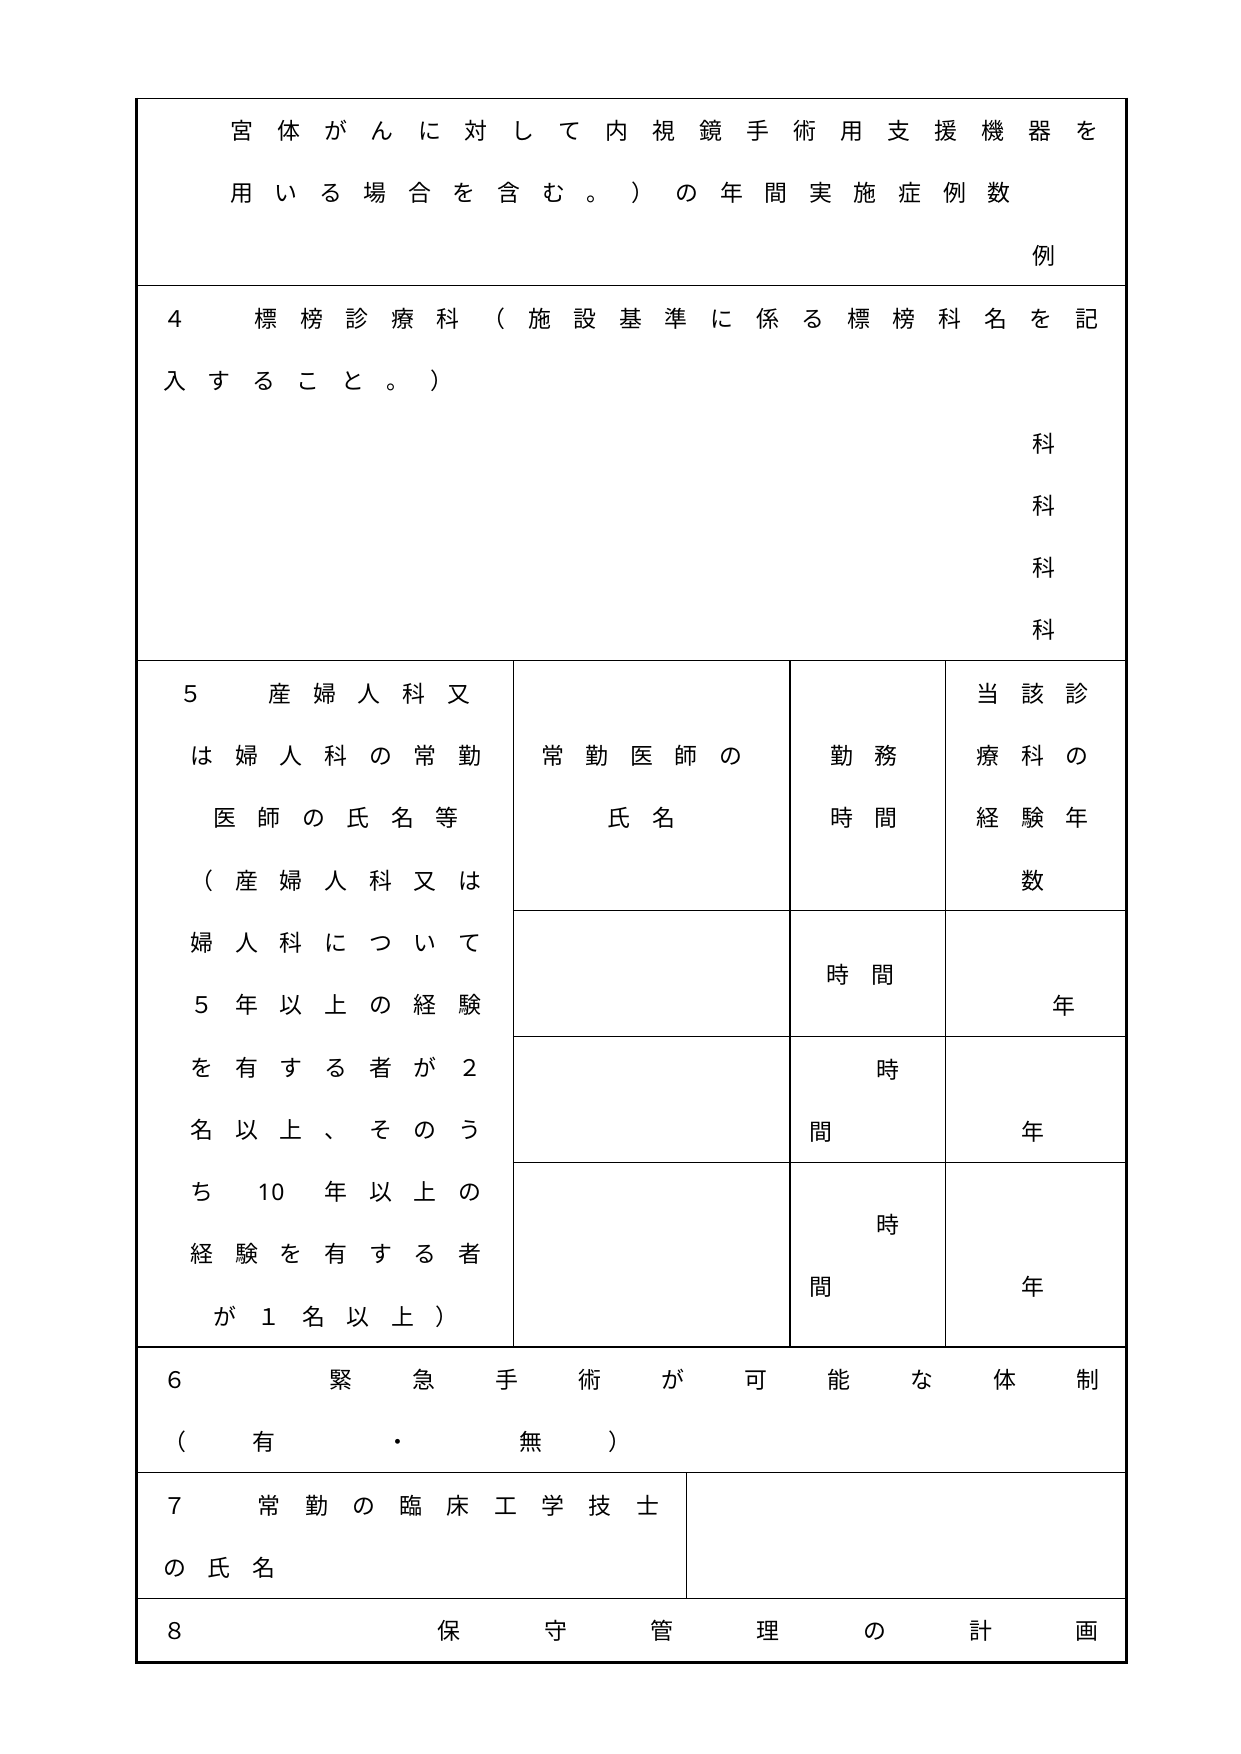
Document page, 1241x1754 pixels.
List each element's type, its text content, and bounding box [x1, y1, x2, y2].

table_cell 時間 [791, 1037, 945, 1162]
table_cell [514, 911, 789, 1036]
table_cell [514, 1163, 789, 1346]
table_cell [514, 1037, 789, 1162]
table_cell 勤務時間 [791, 661, 945, 910]
table_cell ８ 保守管理の計画 （ 有 ・ 無 ） [138, 1599, 1125, 1661]
table_cell ４ 標榜診療科（施設基準に係る標榜科名を記入すること。） 科 科 科 科 [138, 286, 1125, 660]
table_cell 時間 [791, 1163, 945, 1346]
table_cell 時間 [791, 911, 945, 1036]
table_cell 常勤医師の氏名 [514, 661, 789, 910]
table_cell ６ 緊急手術が可能な体制 （ 有 ・ 無 ） [138, 1348, 1125, 1472]
table_cell [687, 1473, 1125, 1598]
table_cell 年 [946, 1163, 1125, 1346]
table_cell ５ 産婦人科又は婦人科の常勤医師の氏名等（産婦人科又は婦人科について５年以上の経験を有する者が２名以上、そのうち10年以上の経験を有する者が１名以上） [138, 661, 513, 1346]
table_cell 年 [946, 1037, 1125, 1162]
table_cell 年 [946, 911, 1125, 1036]
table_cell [138, 99, 1125, 285]
table_cell ７ 常勤の臨床工学技士の氏名 [138, 1473, 686, 1598]
table_cell 当該診療科の経験年数 [946, 661, 1125, 910]
